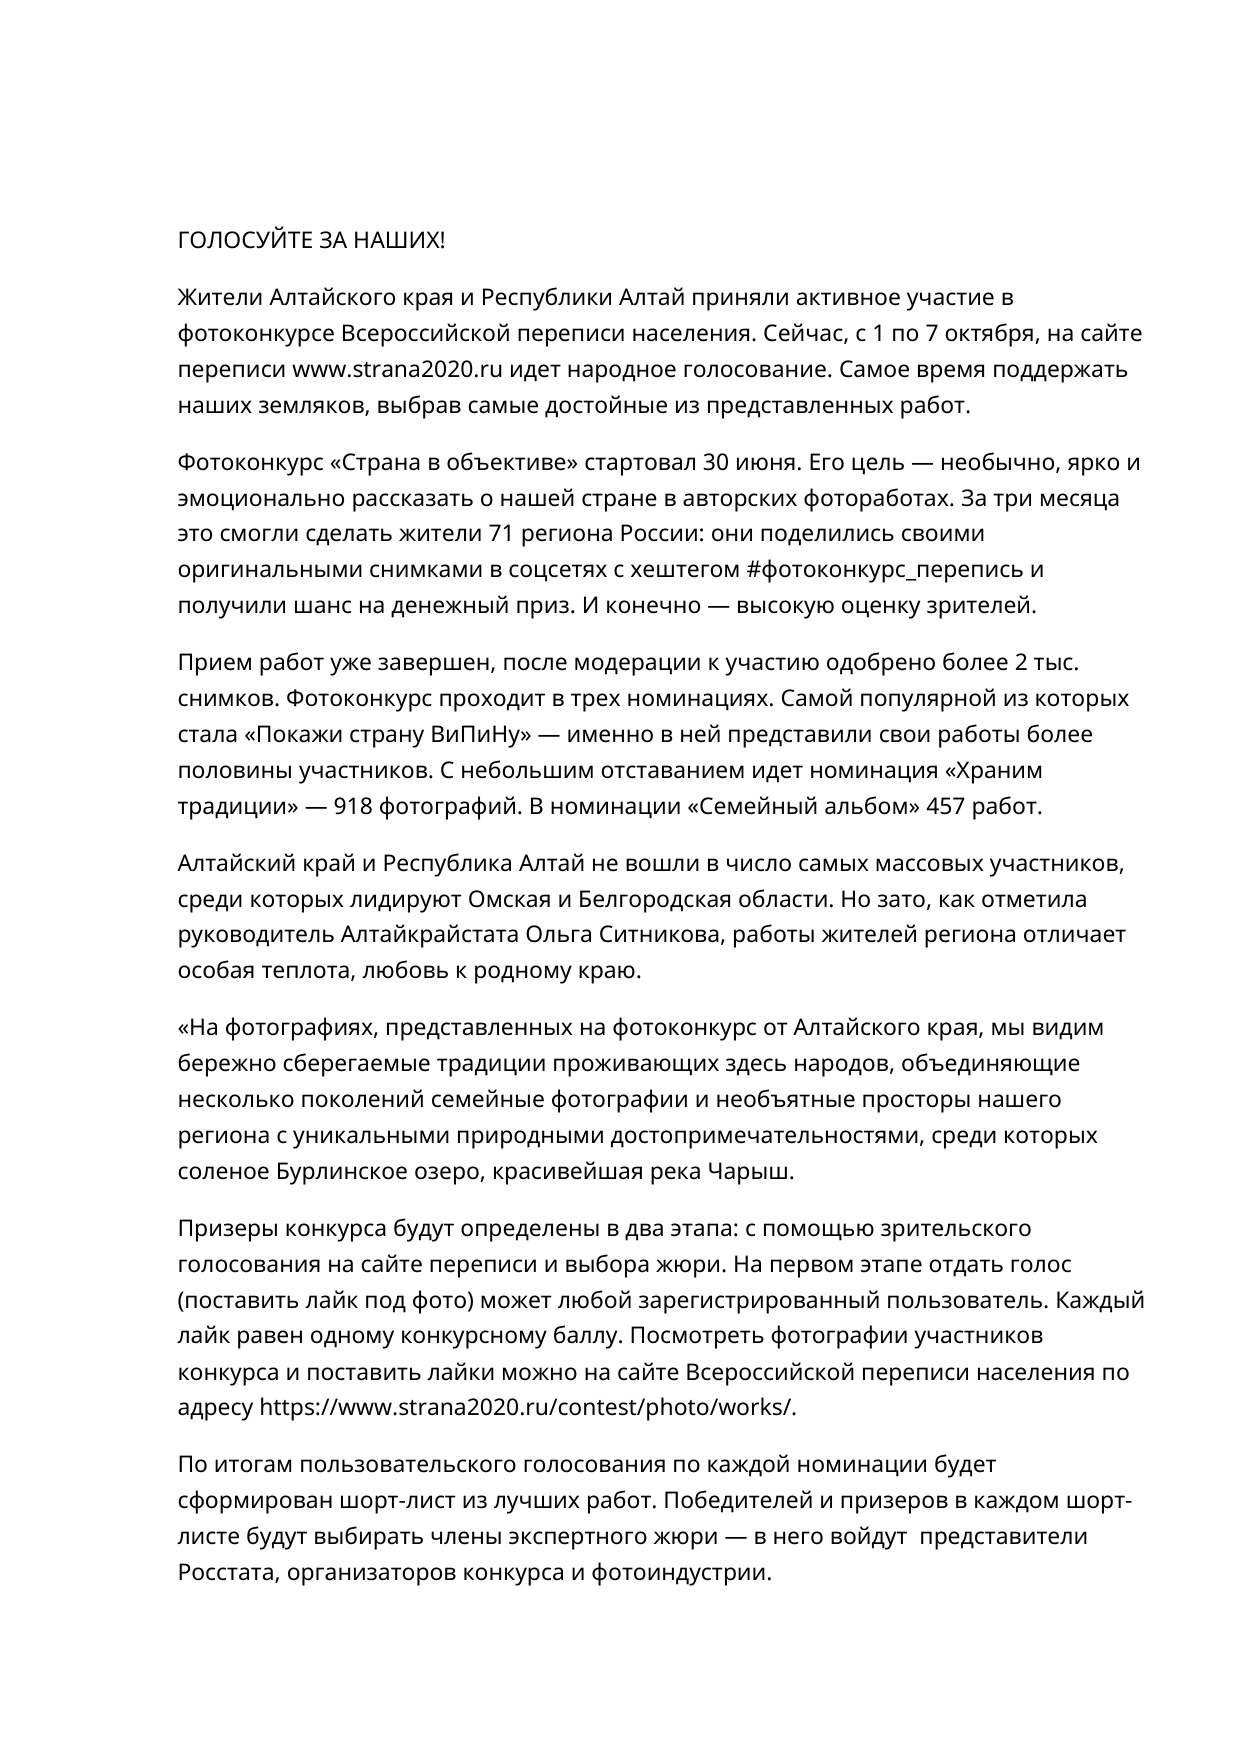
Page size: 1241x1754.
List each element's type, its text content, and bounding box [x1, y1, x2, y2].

text Призеры конкурса будут определены в два этапа: с помощью зрительского голосования на сайте переписи и выбора жюри. На первом этапе отдать голос (поставить лайк под фото) может любой зарегистрированный пользователь. Каждый лайк равен одному конкурсному баллу. Посмотреть фотографии участников конкурса и поставить лайки можно на сайте Всероссийской переписи населения по адресу https://www.strana2020.ru/contest/photo/works/. [177, 1212, 1152, 1423]
text По итогам пользовательского голосования по каждой номинации будет сформирован шорт-лист из лучших работ. Победителей и призеров в каждом шорт-листе будут выбирать члены экспертного жюри — в него войдут представители Росстата, организаторов конкурса и фотоиндустрии. [177, 1448, 1152, 1587]
text Жители Алтайского края и Республики Алтай приняли активное участие в фотоконкурсе Всероссийской переписи населения. Сейчас, с 1 по 7 октября, на сайте переписи www.strana2020.ru идет народное голосование. Самое время поддержать наших земляков, выбрав самые достойные из представленных работ. [177, 281, 1152, 420]
text ГОЛОСУЙТЕ ЗА НАШИХ! [177, 224, 1152, 255]
text Прием работ уже завершен, после модерации к участию одобрено более 2 тыс. снимков. Фотоконкурс проходит в трех номинациях. Самой популярной из которых стала «Покажи страну ВиПиНу» — именно в ней представили свои работы более половины участников. С небольшим отставанием идет номинация «Храним традиции» — 918 фотографий. В номинации «Семейный альбом» 457 работ. [177, 646, 1152, 821]
text Алтайский край и Республика Алтай не вошли в число самых массовых участников, среди которых лидируют Омская и Белгородская области. Но зато, как отметила руководитель Алтайкрайстата Ольга Ситникова, работы жителей региона отличает особая теплота, любовь к родному краю. [177, 847, 1152, 986]
text Фотоконкурс «Страна в объективе» стартовал 30 июня. Его цель — необычно, ярко и эмоционально рассказать о нашей стране в авторских фотоработах. За три месяца это смогли сделать жители 71 региона России: они поделились своими оригинальными снимками в соцсетях с хештегом #фотоконкурс_перепись и получили шанс на денежный приз. И конечно — высокую оценку зрителей. [177, 446, 1152, 621]
text «На фотографиях, представленных на фотоконкурс от Алтайского края, мы видим бережно сберегаемые традиции проживающих здесь народов, объединяющие несколько поколений семейные фотографии и необъятные просторы нашего региона с уникальными природными достопримечательностями, среди которых соленое Бурлинское озеро, красивейшая река Чарыш. [177, 1011, 1152, 1186]
